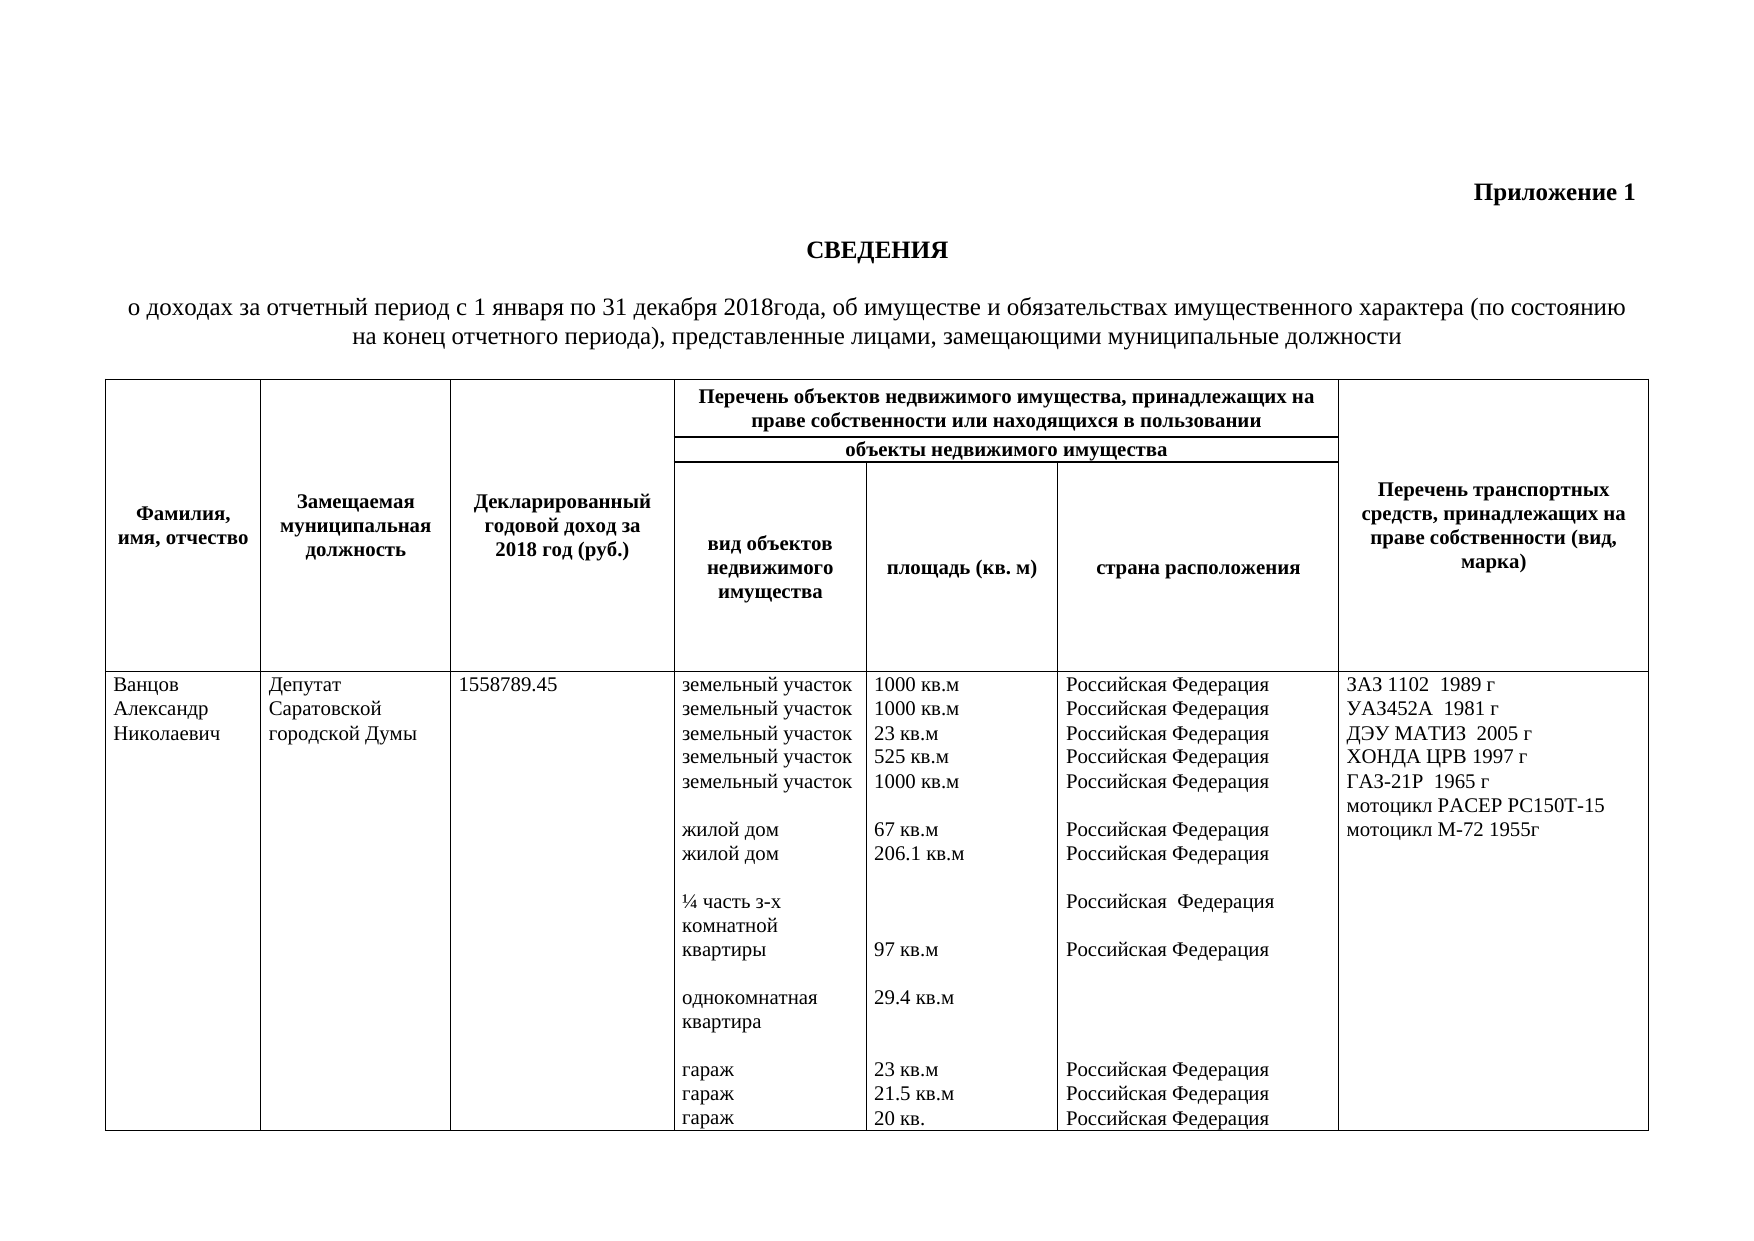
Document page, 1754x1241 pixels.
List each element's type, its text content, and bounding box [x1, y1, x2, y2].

table_cell площадь (кв. м) [867, 463, 1057, 671]
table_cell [261, 672, 450, 1129]
table_header Декларированный годовой доход за 2018 год (руб.) [451, 380, 674, 671]
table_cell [867, 672, 1057, 1129]
text о доходах за отчетный период с 1 января по 31 декабря 2018года, об имуществе и обязательствах имущественного характера (по состоянию на конец отчетного периода), представленные лицами, замещающими муниципальные должности [118, 292, 1636, 350]
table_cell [1339, 672, 1648, 1129]
text СВЕДЕНИЯ [118, 235, 1636, 263]
table_header Перечень транспортных средств, принадлежащих на праве собственности (вид, марка) [1339, 380, 1648, 671]
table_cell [106, 672, 260, 1129]
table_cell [1058, 672, 1338, 1129]
table_header Фамилия, имя, отчество [106, 380, 260, 671]
table_cell 1558789.45 [451, 672, 674, 1129]
table_header Перечень объектов недвижимого имущества, принадлежащих на праве собственности или находящихся в пользовании [675, 380, 1338, 436]
table_cell страна расположения [1058, 463, 1338, 671]
table_cell объекты недвижимого имущества [675, 438, 1338, 461]
table_cell вид объектов недвижимого имущества [675, 463, 866, 671]
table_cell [675, 672, 866, 1129]
table_header Замещаемая муниципальная должность [261, 380, 450, 671]
text Приложение 1 [118, 177, 1636, 206]
